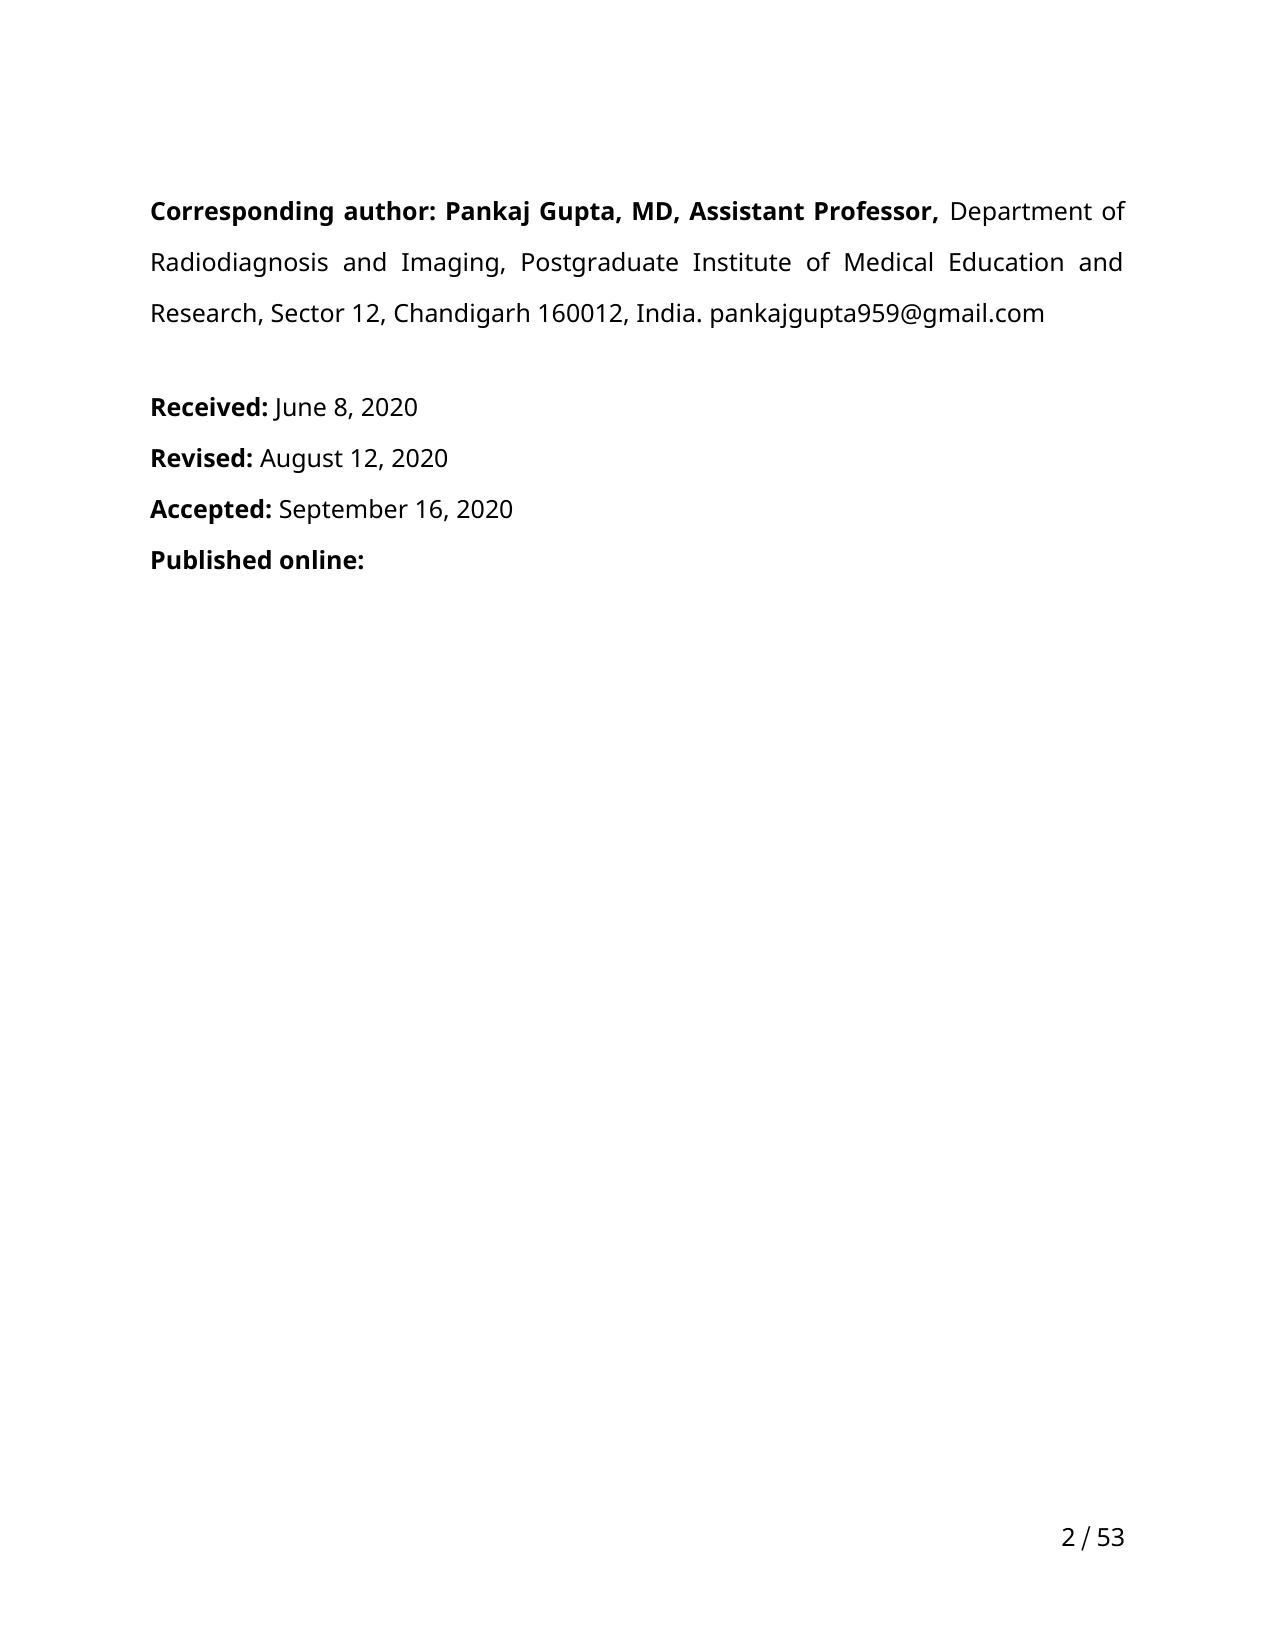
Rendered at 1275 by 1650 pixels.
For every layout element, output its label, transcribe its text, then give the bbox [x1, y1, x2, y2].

text Published online: [150, 542, 1125, 577]
text Corresponding author: Pankaj Gupta, MD, Assistant Professor, Department of Radiodiagnosis and Imaging, Postgraduate Institute of Medical Education and Research, Sector 12, Chandigarh 160012, India. pankajgupta959@gmail.com [150, 193, 1125, 329]
text Received: June 8, 2020 [150, 389, 1125, 423]
text Accepted: September 16, 2020 [150, 491, 1125, 526]
text Revised: August 12, 2020 [150, 440, 1125, 474]
